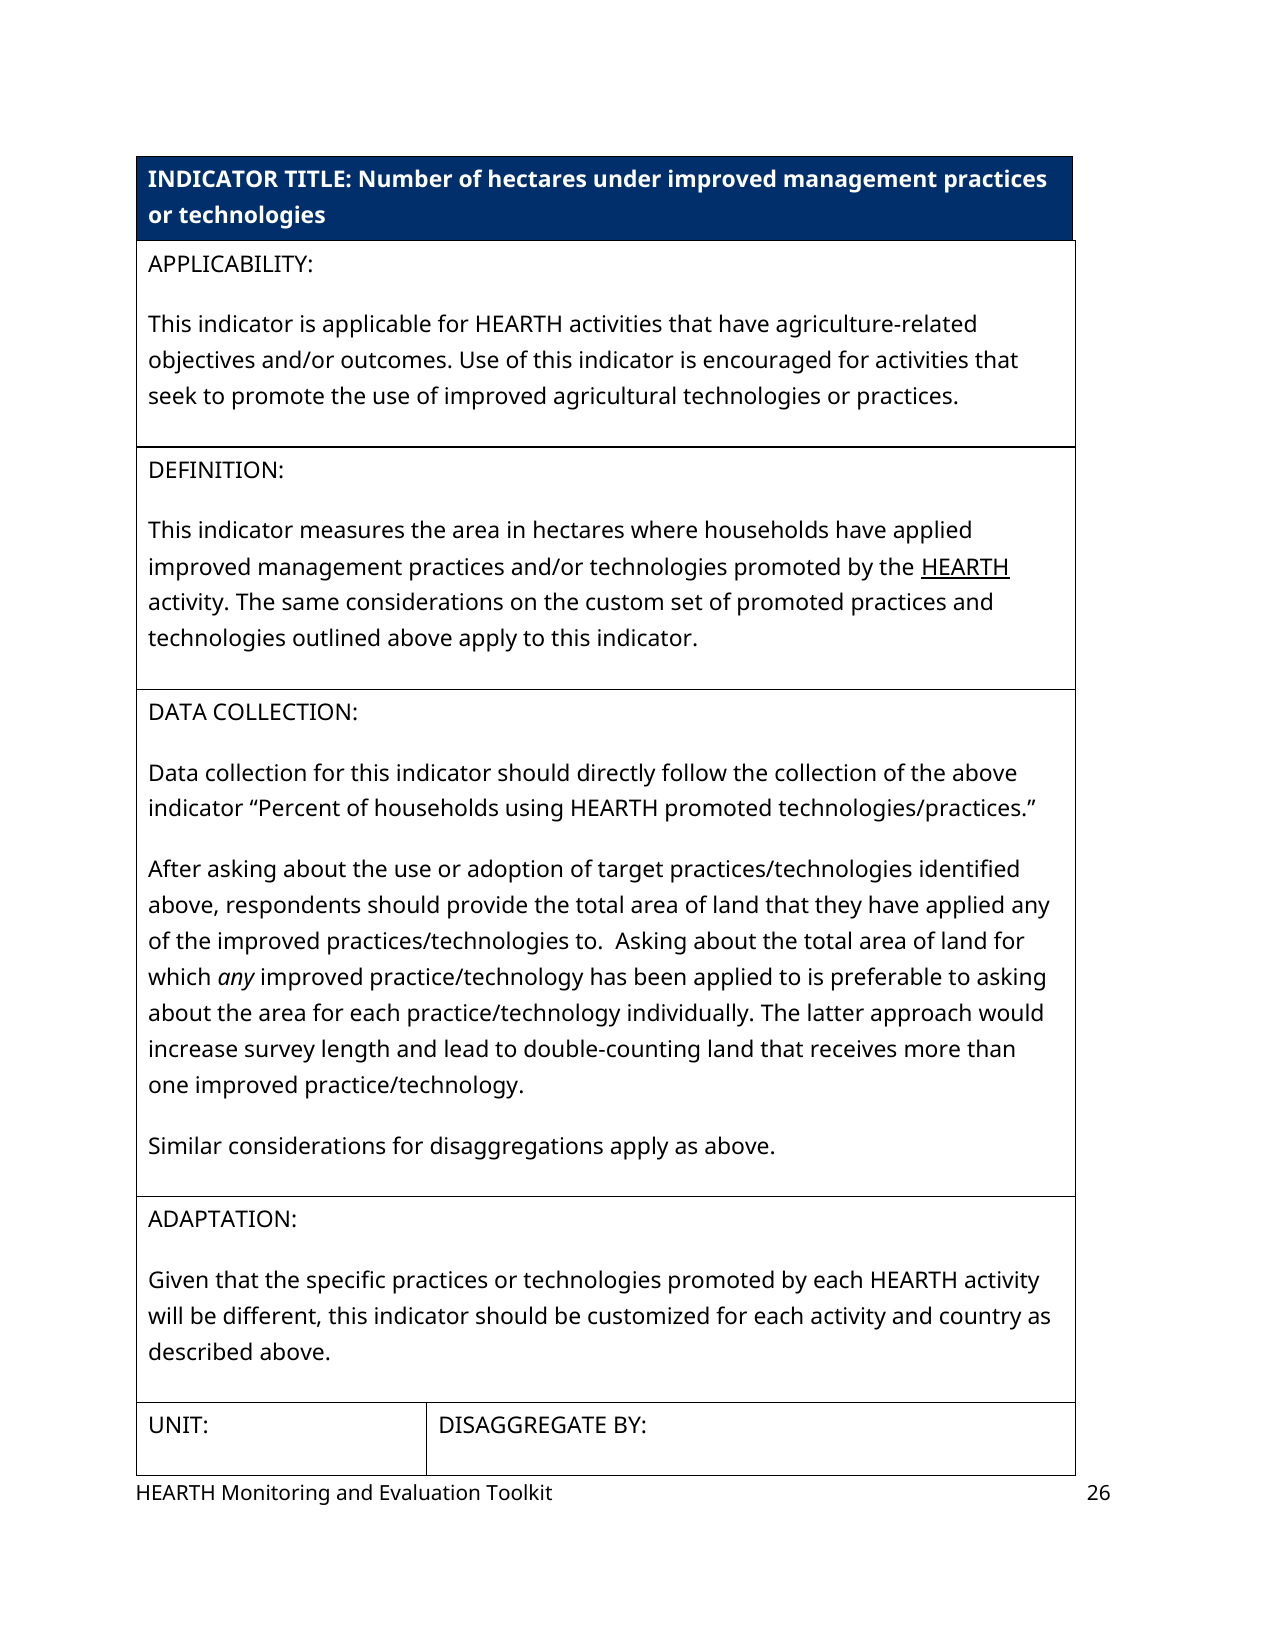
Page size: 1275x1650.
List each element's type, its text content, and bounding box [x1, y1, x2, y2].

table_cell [427, 1403, 1075, 1475]
table_cell DATA COLLECTION: Data collection for this indicator should directly follow the collection of the above indicator “Percent of households using HEARTH promoted technologies/practices.” After asking about the use or adoption of target practices/technologies identified above, respondents should provide the total area of land that they have applied any of the improved practices/technologies to. Asking about the total area of land for which any improved practice/technology has been applied to is preferable to asking about the area for each practice/technology individually. The latter approach would increase survey length and lead to double-counting land that receives more than one improved practice/technology. Similar considerations for disaggregations apply as above. [137, 690, 1075, 1196]
table_cell ADAPTATION: Given that the specific practices or technologies promoted by each HEARTH activity will be different, this indicator should be customized for each activity and country as described above. [137, 1197, 1075, 1402]
table_cell APPLICABILITY: This indicator is applicable for HEARTH activities that have agriculture-related objectives and/or outcomes. Use of this indicator is encouraged for activities that seek to promote the use of improved agricultural technologies or practices. [137, 241, 1075, 446]
table_cell DEFINITION: This indicator measures the area in hectares where households have applied improved management practices and/or technologies promoted by the HEARTH activity. The same considerations on the custom set of promoted practices and technologies outlined above apply to this indicator. [137, 448, 1075, 688]
table_cell UNIT: Hectares [137, 1403, 426, 1475]
table_header INDICATOR TITLE: Number of hectares under improved management practices or technologies [137, 157, 1072, 240]
